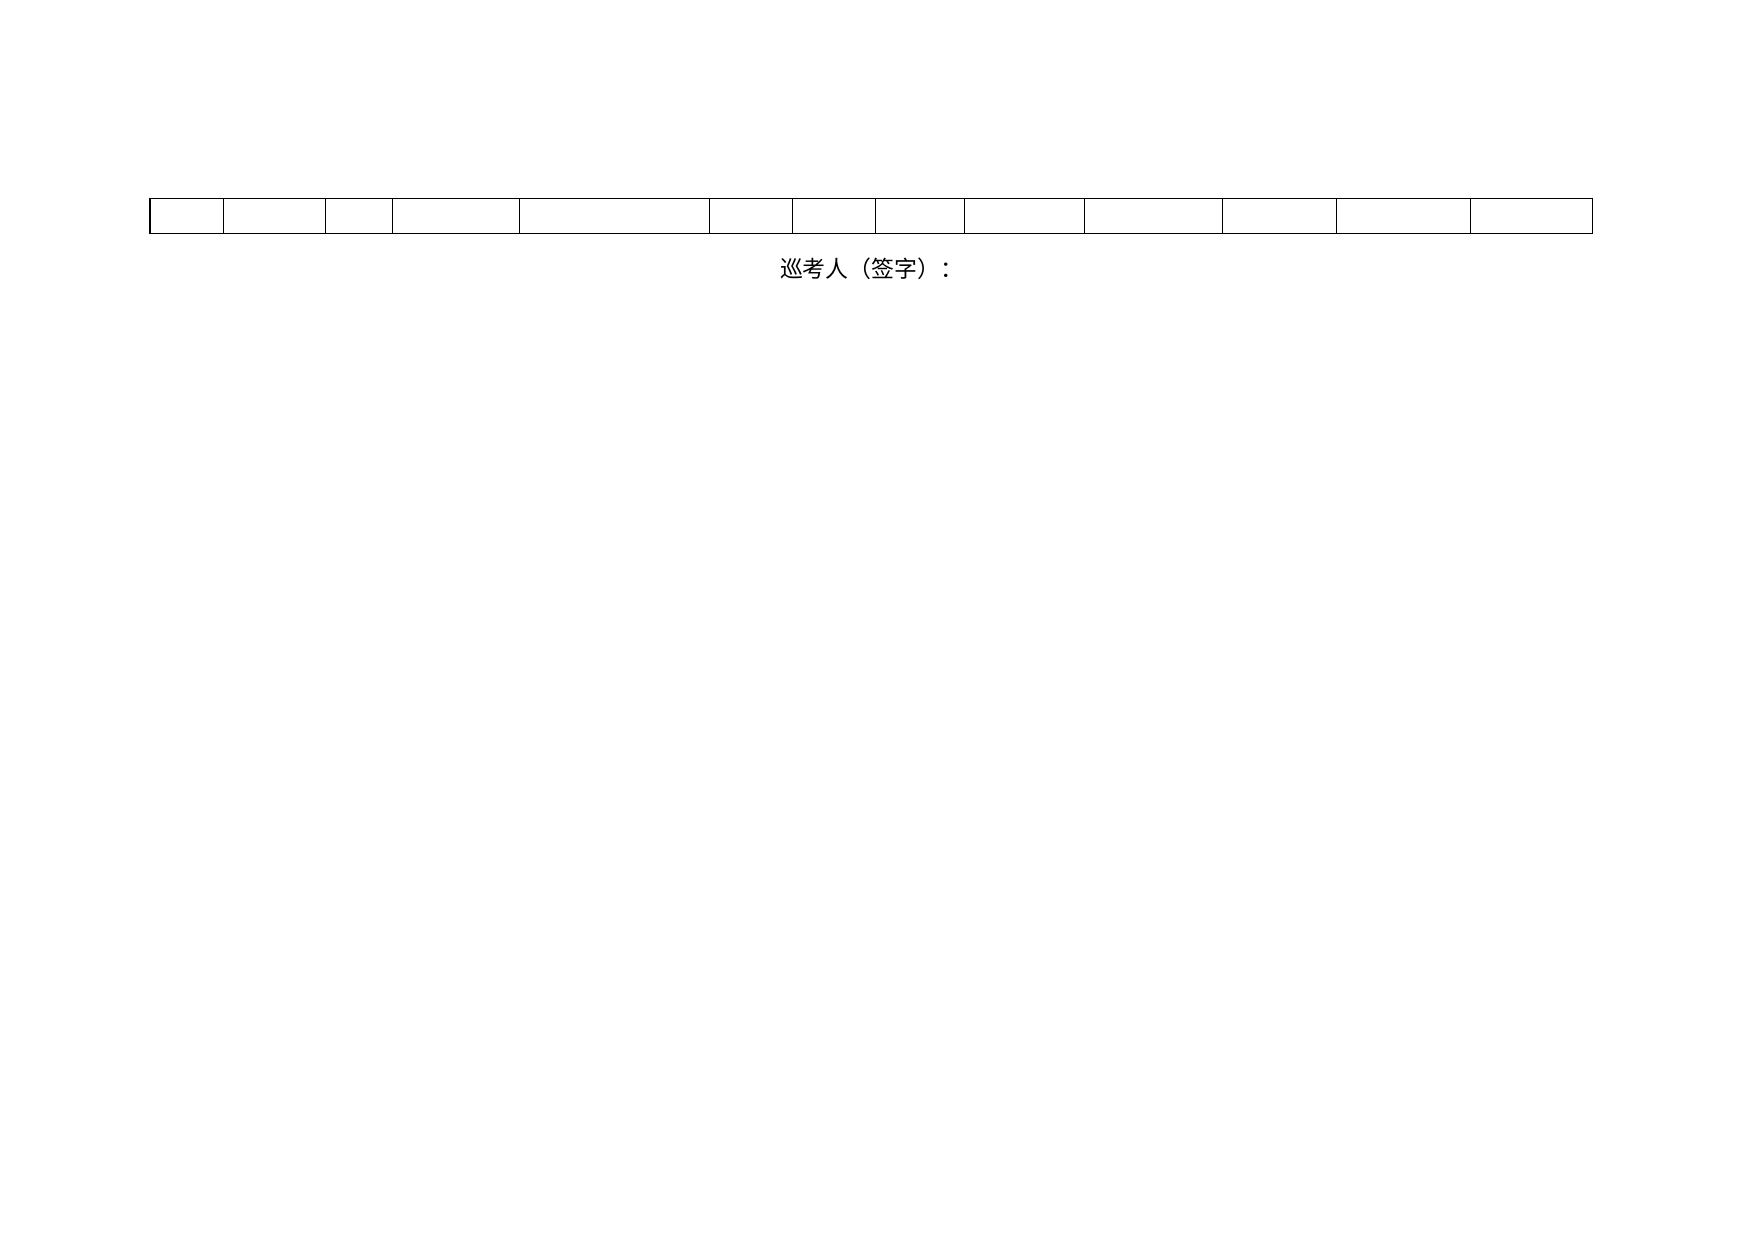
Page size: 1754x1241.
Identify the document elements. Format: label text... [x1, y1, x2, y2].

table_cell [326, 199, 392, 233]
table_cell [1471, 199, 1592, 233]
table_cell [224, 199, 325, 233]
table_cell [965, 199, 1084, 233]
table_cell [520, 199, 709, 233]
table_cell [1223, 199, 1336, 233]
table_cell [393, 199, 519, 233]
table_cell [710, 199, 792, 233]
table_cell 巡考人（签字）： [150, 234, 1593, 300]
table_cell [1337, 199, 1470, 233]
table_cell [151, 199, 223, 233]
table_cell [876, 199, 964, 233]
table_cell [793, 199, 875, 233]
table_cell [1085, 199, 1222, 233]
